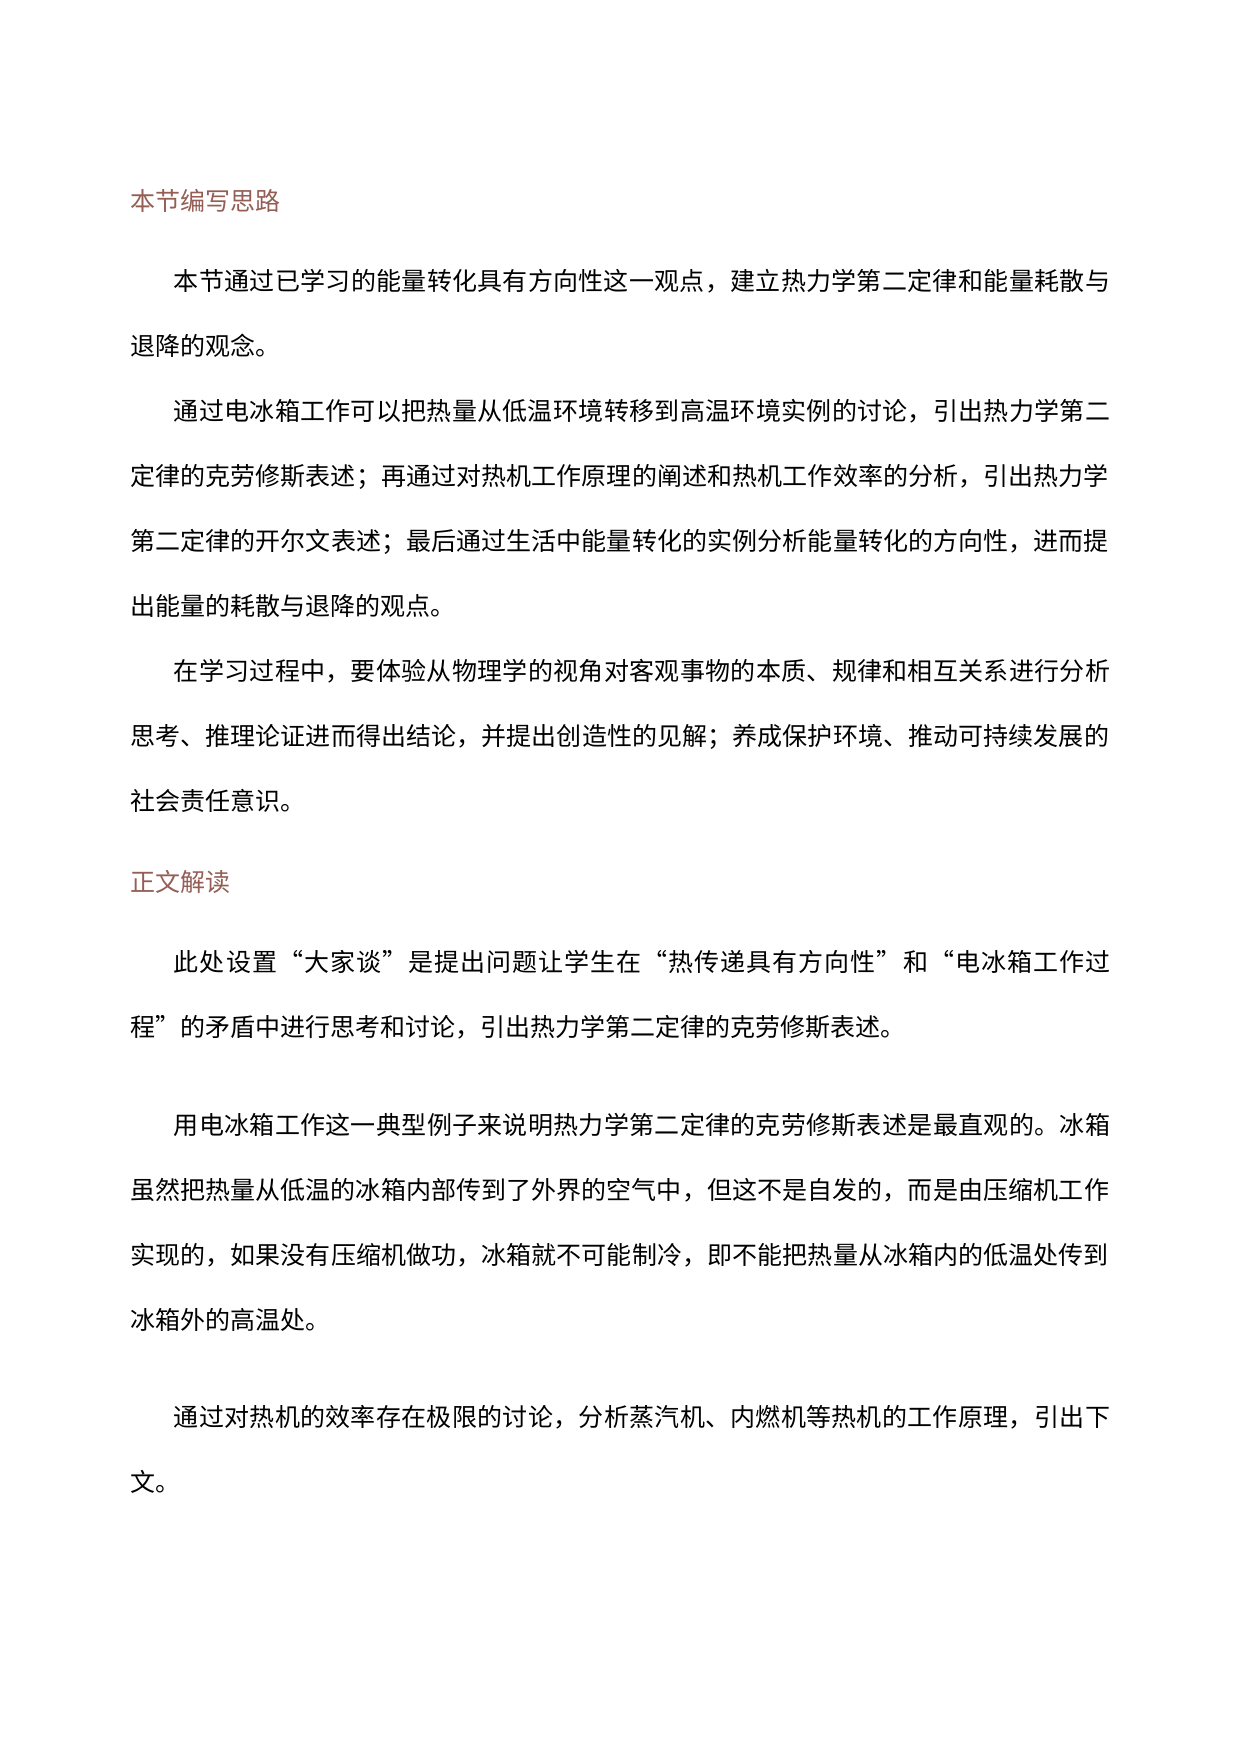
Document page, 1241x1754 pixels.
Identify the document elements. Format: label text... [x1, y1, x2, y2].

text 本节通过已学习的能量转化具有方向性这一观点，建立热力学第二定律和能量耗散与退降的观念。 [130, 247, 1110, 377]
text 通过电冰箱工作可以把热量从低温环境转移到高温环境实例的讨论，引出热力学第二定律的克劳修斯表述；再通过对热机工作原理的阐述和热机工作效率的分析，引出热力学第二定律的开尔文表述；最后通过生活中能量转化的实例分析能量转化的方向性，进而提出能量的耗散与退降的观点。 [130, 377, 1110, 637]
subtitle 正文解读 [130, 848, 1110, 913]
subtitle 本节编写思路 [130, 167, 1110, 232]
text 通过对热机的效率存在极限的讨论，分析蒸汽机、内燃机等热机的工作原理，引出下文。 [130, 1383, 1110, 1513]
text 用电冰箱工作这一典型例子来说明热力学第二定律的克劳修斯表述是最直观的。冰箱虽然把热量从低温的冰箱内部传到了外界的空气中，但这不是自发的，而是由压缩机工作实现的，如果没有压缩机做功，冰箱就不可能制冷，即不能把热量从冰箱内的低温处传到冰箱外的高温处。 [130, 1091, 1110, 1351]
text 此处设置“大家谈”是提出问题让学生在“热传递具有方向性”和“电冰箱工作过程”的矛盾中进行思考和讨论，引出热力学第二定律的克劳修斯表述。 [130, 928, 1110, 1058]
text 在学习过程中，要体验从物理学的视角对客观事物的本质、规律和相互关系进行分析思考、推理论证进而得出结论，并提出创造性的见解；养成保护环境、推动可持续发展的社会责任意识。 [130, 637, 1110, 832]
